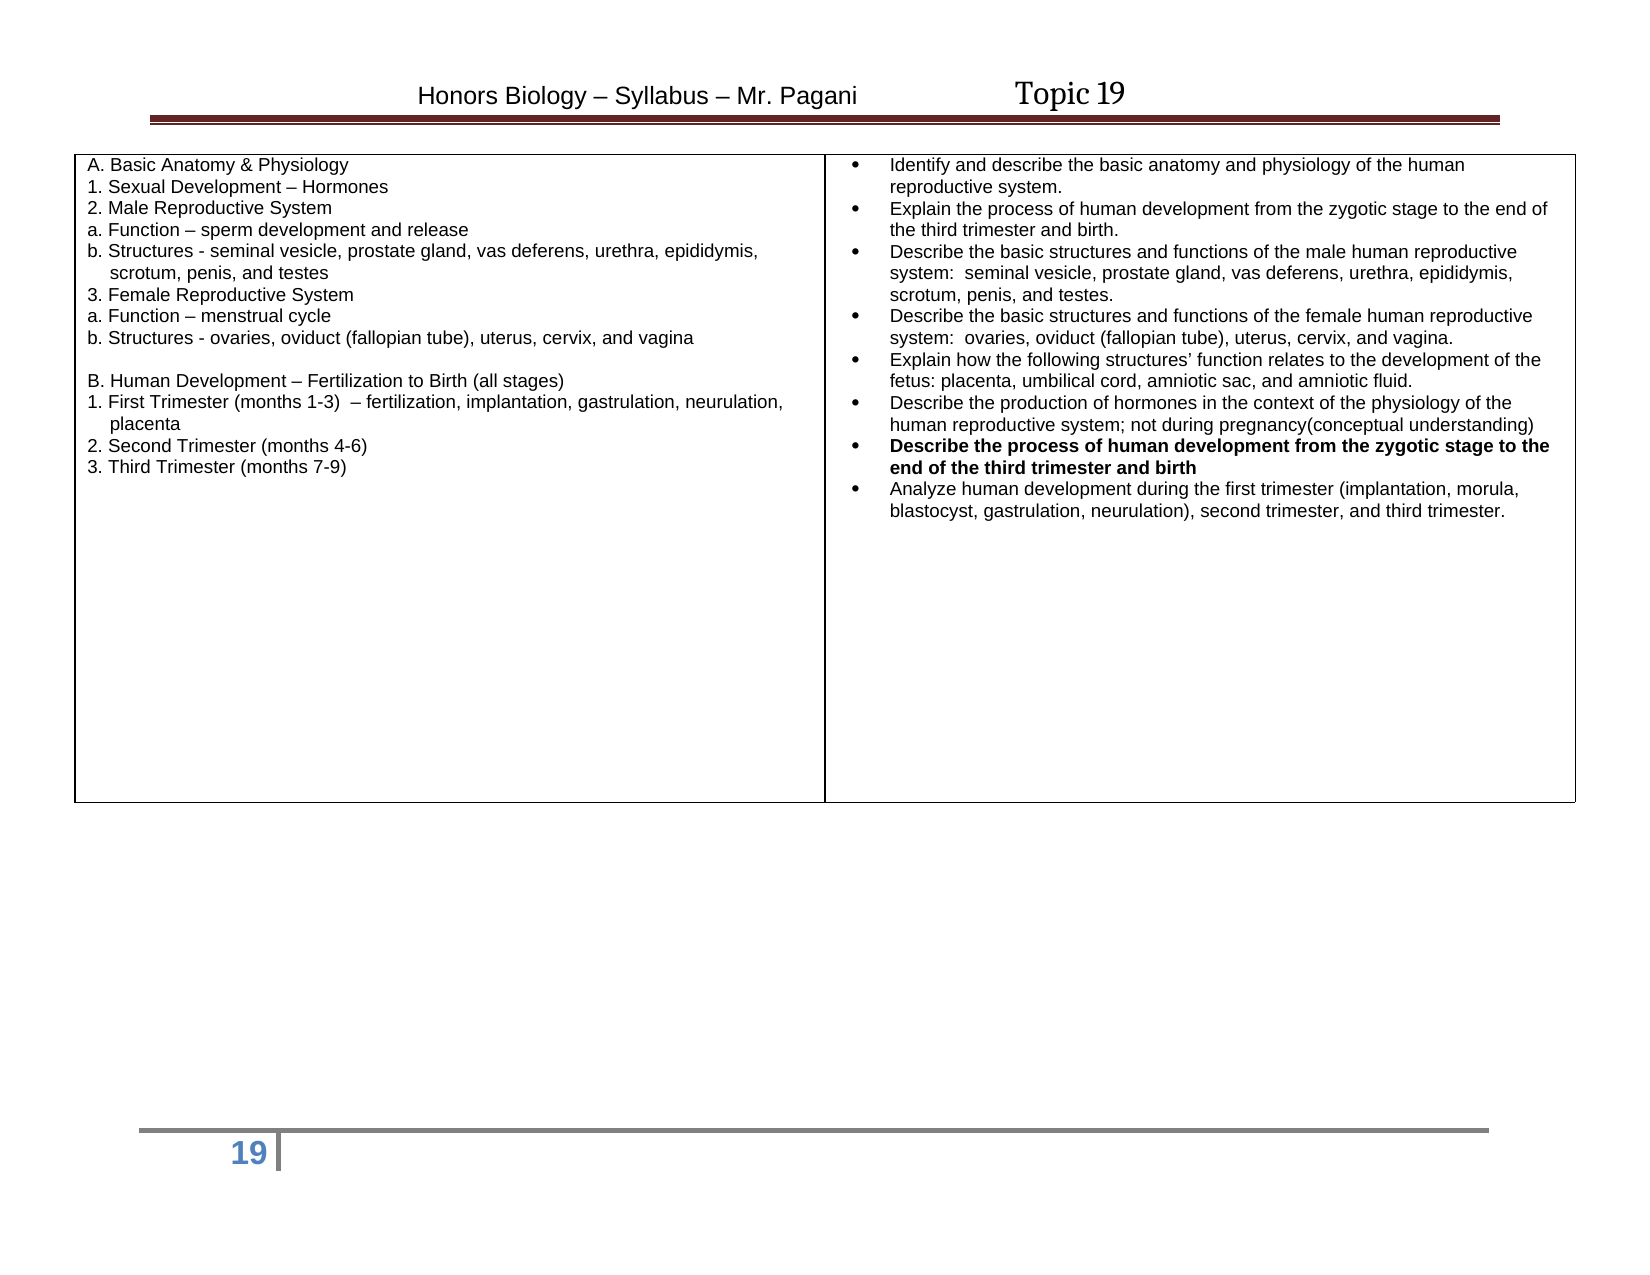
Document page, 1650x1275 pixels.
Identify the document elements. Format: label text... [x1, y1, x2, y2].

table_header Basic Anatomy & Physiology Sexual Development – Hormones Male Reproductive System Function – sperm development and release Structures - seminal vesicle, prostate gland, vas deferens, urethra, epididymis, scrotum, penis, and testes Female Reproductive System Function – menstrual cycle Structures - ovaries, oviduct (fallopian tube), uterus, cervix, and vagina Human Development – Fertilization to Birth (all stages) First Trimester (months 1-3) – fertilization, implantation, gastrulation, neurulation, placenta Second Trimester (months 4-6) Third Trimester (months 7-9) [76, 155, 824, 802]
table_header Identify and describe the basic anatomy and physiology of the human reproductive system. Explain the process of human development from the zygotic stage to the end of the third trimester and birth. Describe the basic structures and functions of the male human reproductive system: seminal vesicle, prostate gland, vas deferens, urethra, epididymis, scrotum, penis, and testes. Describe the basic structures and functions of the female human reproductive system: ovaries, oviduct (fallopian tube), uterus, cervix, and vagina. Explain how the following structures’ function relates to the development of the fetus: placenta, umbilical cord, amniotic sac, and amniotic fluid. Describe the production of hormones in the context of the physiology of the human reproductive system; not during pregnancy(conceptual understanding) Describe the process of human development from the zygotic stage to the end of the third trimester and birth Analyze human development during the first trimester (implantation, morula, blastocyst, gastrulation, neurulation), second trimester, and third trimester. [826, 155, 1575, 802]
